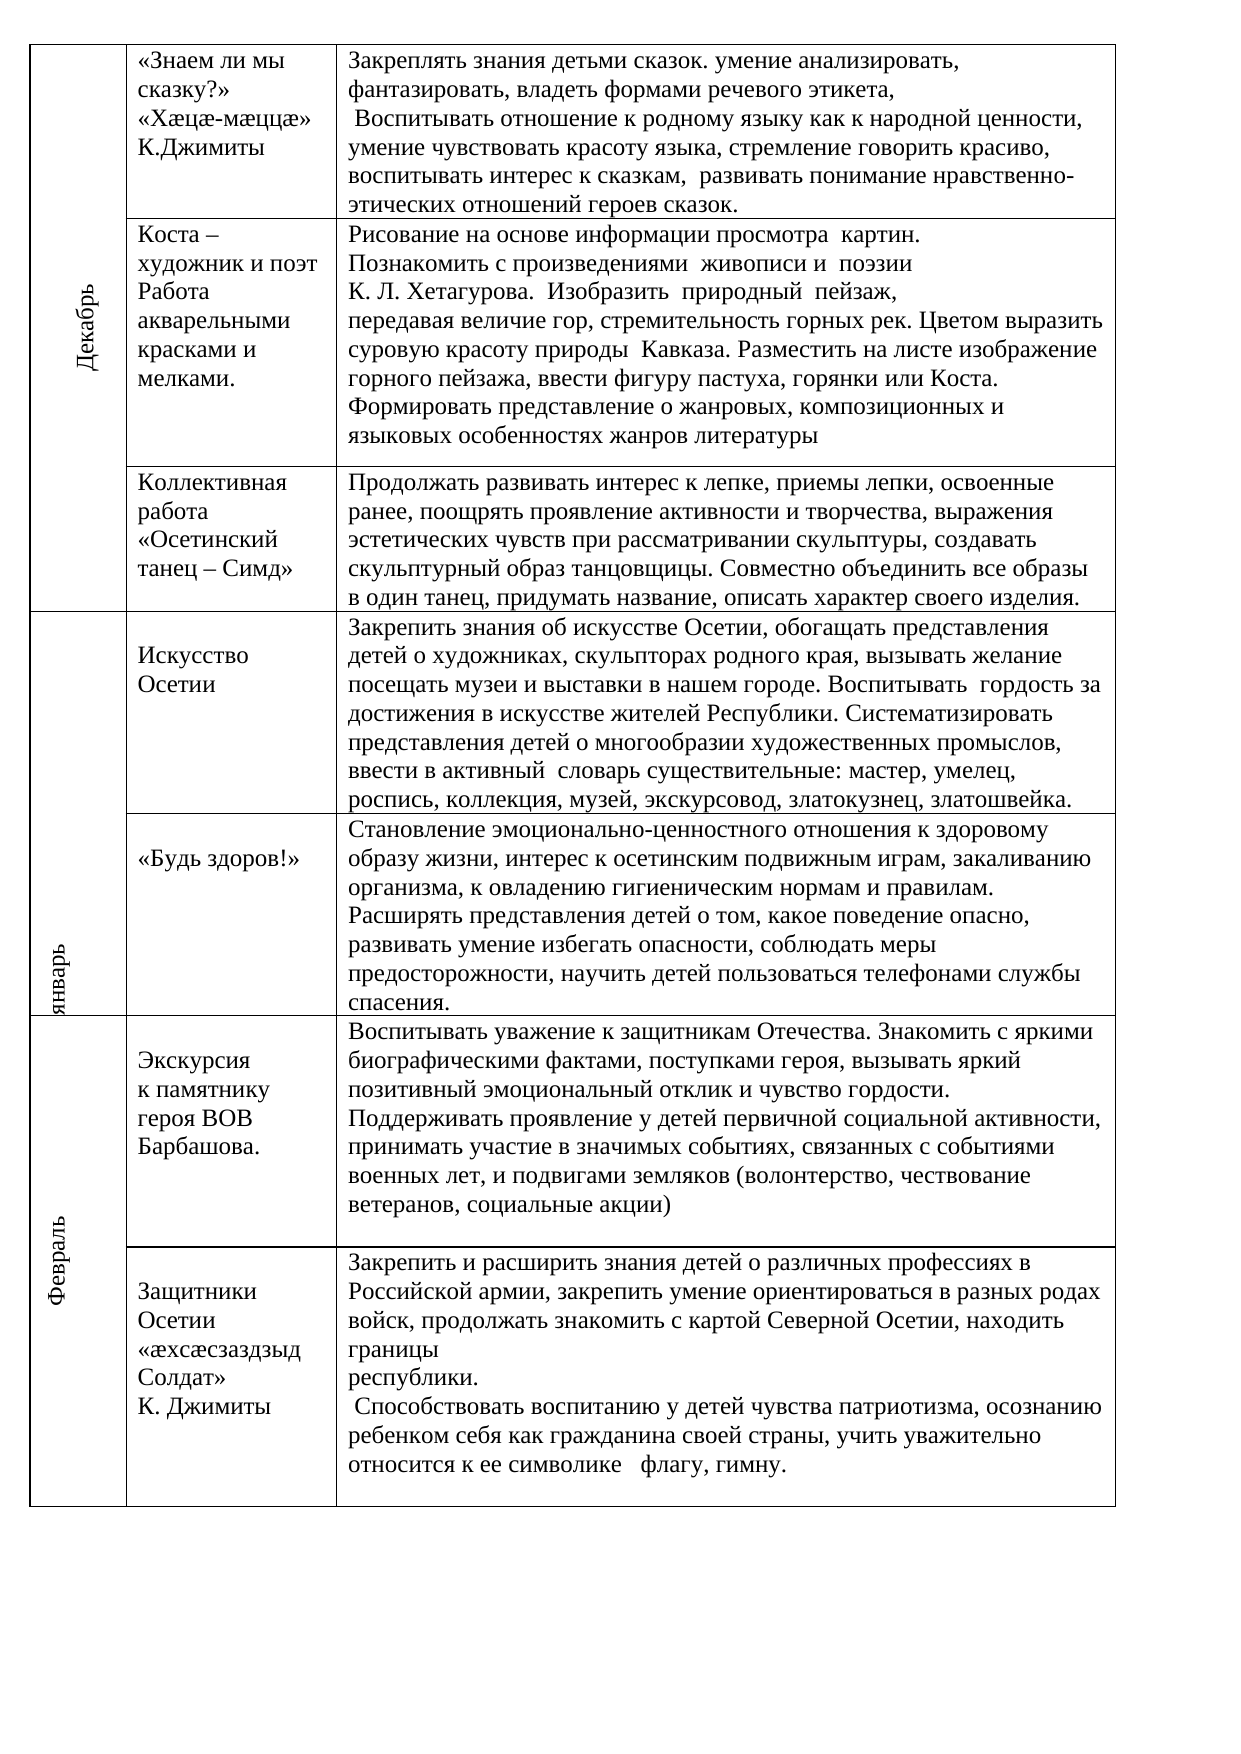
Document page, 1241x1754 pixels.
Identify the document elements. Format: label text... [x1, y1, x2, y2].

table_cell Продолжать развивать интерес к лепке, приемы лепки, освоенные ранее, поощрять проявление активности и творчества, выражения эстетических чувств при рассматривании скульптуры, создавать скульптурный образ танцовщицы. Совместно объединить все образы в один танец, придумать название, описать характер своего изделия. [337, 467, 1115, 611]
table_cell январь [31, 612, 126, 1015]
table_cell Декабрь [31, 45, 126, 611]
table_cell «Знаем ли мы сказку?» «Хӕцӕ-мӕццӕ» К.Джимиты [127, 45, 336, 218]
table_cell Закреплять знания детьми сказок. умение анализировать, фантазировать, владеть формами речевого этикета, Воспитывать отношение к родному языку как к народной ценности, умение чувствовать красоту языка, стремление говорить красиво, воспитывать интерес к сказкам, развивать понимание нравственно-этических отношений героев сказок. [337, 45, 1115, 218]
table_cell Закрепить знания об искусстве Осетии, обогащать представления детей о художниках, скульпторах родного края, вызывать желание посещать музеи и выставки в нашем городе. Воспитывать гордость за достижения в искусстве жителей Республики. Систематизировать представления детей о многообразии художественных промыслов, ввести в активный словарь существительные: мастер, умелец, роспись, коллекция, музей, экскурсовод, златокузнец, златошвейка. [337, 612, 1115, 813]
table_cell Рисование на основе информации просмотра картин. Познакомить с произведениями живописи и поэзии К. Л. Хетагурова. Изобразить природный пейзаж, передавая величие гор, стремительность горных рек. Цветом выразить суровую красоту природы Кавказа. Разместить на листе изображение горного пейзажа, ввести фигуру пастуха, горянки или Коста. Формировать представление о жанровых, композиционных и языковых особенностях жанров литературы [337, 219, 1115, 466]
table_cell Экскурсия к памятнику героя ВОВ Барбашова. [127, 1016, 336, 1246]
table_cell Защитники Осетии «ӕхсӕсзаздзыд Солдат» К. Джимиты [127, 1248, 336, 1506]
table_cell Становление эмоционально-ценностного отношения к здоровому образу жизни, интерес к осетинским подвижным играм, закаливанию организма, к овладению гигиеническим нормам и правилам. Расширять представления детей о том, какое поведение опасно, развивать умение избегать опасности, соблюдать меры предосторожности, научить детей пользоваться телефонами службы спасения. [337, 814, 1115, 1015]
table_cell «Будь здоров!» [127, 814, 336, 1015]
table_cell Закрепить и расширить знания детей о различных профессиях в Российской армии, закрепить умение ориентироваться в разных родах войск, продолжать знакомить с картой Северной Осетии, находить границы республики. Способствовать воспитанию у детей чувства патриотизма, осознанию ребенком себя как гражданина своей страны, учить уважительно относится к ее символике флагу, гимну. [337, 1248, 1115, 1506]
table_cell Искусство Осетии [127, 612, 336, 813]
table_cell Февраль [31, 1016, 126, 1506]
table_cell Воспитывать уважение к защитникам Отечества. Знакомить с яркими биографическими фактами, поступками героя, вызывать яркий позитивный эмоциональный отклик и чувство гордости. Поддерживать проявление у детей первичной социальной активности, принимать участие в значимых событиях, связанных с событиями военных лет, и подвигами земляков (волонтерство, чествование ветеранов, социальные акции) [337, 1016, 1115, 1246]
table_cell Коллективная работа «Осетинский танец – Симд» [127, 467, 336, 611]
table_cell Коста – художник и поэт Работа акварельными красками и мелками. [127, 219, 336, 466]
